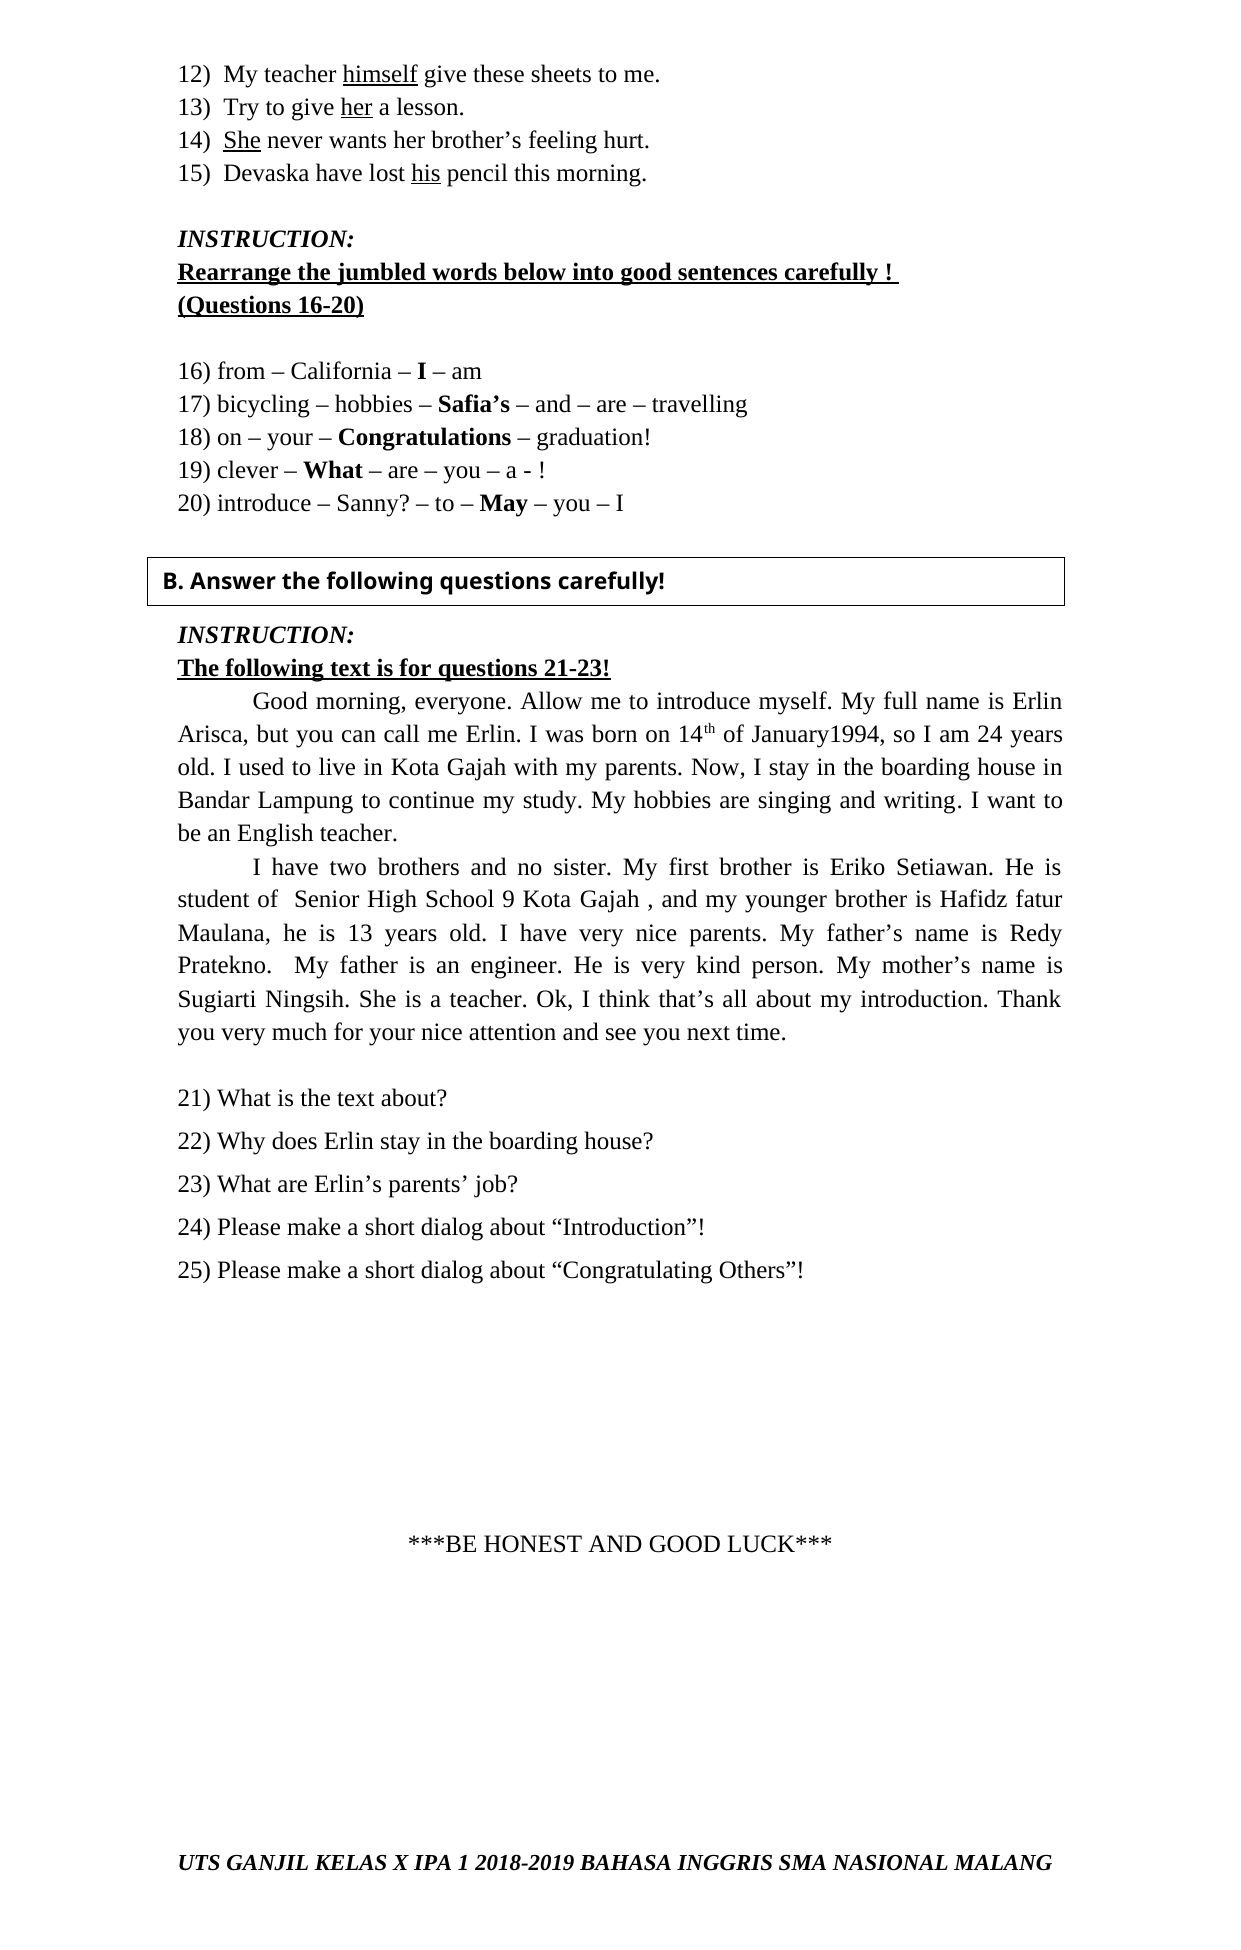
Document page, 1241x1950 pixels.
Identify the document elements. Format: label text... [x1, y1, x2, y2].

text 19) clever – What – are – you – a - ! [177, 455, 1063, 484]
text 25) Please make a short dialog about “Congratulating Others”! [177, 1255, 1063, 1284]
text 12) My teacher himself give these sheets to me. [177, 59, 1063, 88]
text ***BE HONEST AND GOOD LUCK*** [177, 1529, 1063, 1558]
text 21) What is the text about? [177, 1083, 1063, 1111]
text I have two brothers and no sister. My first brother is Eriko Setiawan. He is student of Senior High School 9 Kota Gajah , and my younger brother is Hafidz fatur Maulana, he is 13 years old. I have very nice parents. My father’s name is Redy Pratekno. My father is an engineer. He is very kind person. My mother’s name is Sugiarti Ningsih. She is a teacher. Ok, I think that’s all about my introduction. Thank you very much for your nice attention and see you next time. [177, 852, 1063, 1045]
text (Questions 16-20) [177, 290, 1063, 319]
text INSTRUCTION: [177, 224, 1063, 253]
text 17) bicycling – hobbies – Safia’s – and – are – travelling [177, 389, 1063, 418]
text 23) What are Erlin’s parents’ job? [177, 1169, 1063, 1198]
text 14) She never wants her brother’s feeling hurt. [177, 125, 1063, 154]
text Good morning, everyone. Allow me to introduce myself. My full name is Erlin Arisca, but you can call me Erlin. I was born on 14th of January1994, so I am 24 years old. I used to live in Kota Gajah with my parents. Now, I stay in the boarding house in Bandar Lampung to continue my study. My hobbies are singing and writing. I want to be an English teacher. [177, 686, 1063, 847]
text 15) Devaska have lost his pencil this morning. [177, 158, 1063, 187]
text 22) Why does Erlin stay in the boarding house? [177, 1126, 1063, 1154]
text 13) Try to give her a lesson. [177, 92, 1063, 121]
text 20) introduce – Sanny? – to – May – you – I [177, 488, 1063, 517]
text 24) Please make a short dialog about “Introduction”! [177, 1212, 1063, 1241]
text Rearrange the jumbled words below into good sentences carefully ! [177, 257, 1063, 286]
text 18) on – your – Congratulations – graduation! [177, 422, 1063, 451]
text The following text is for questions 21-23! [177, 653, 1063, 682]
text INSTRUCTION: [177, 620, 1063, 649]
text 16) from – California – I – am [177, 356, 1063, 385]
